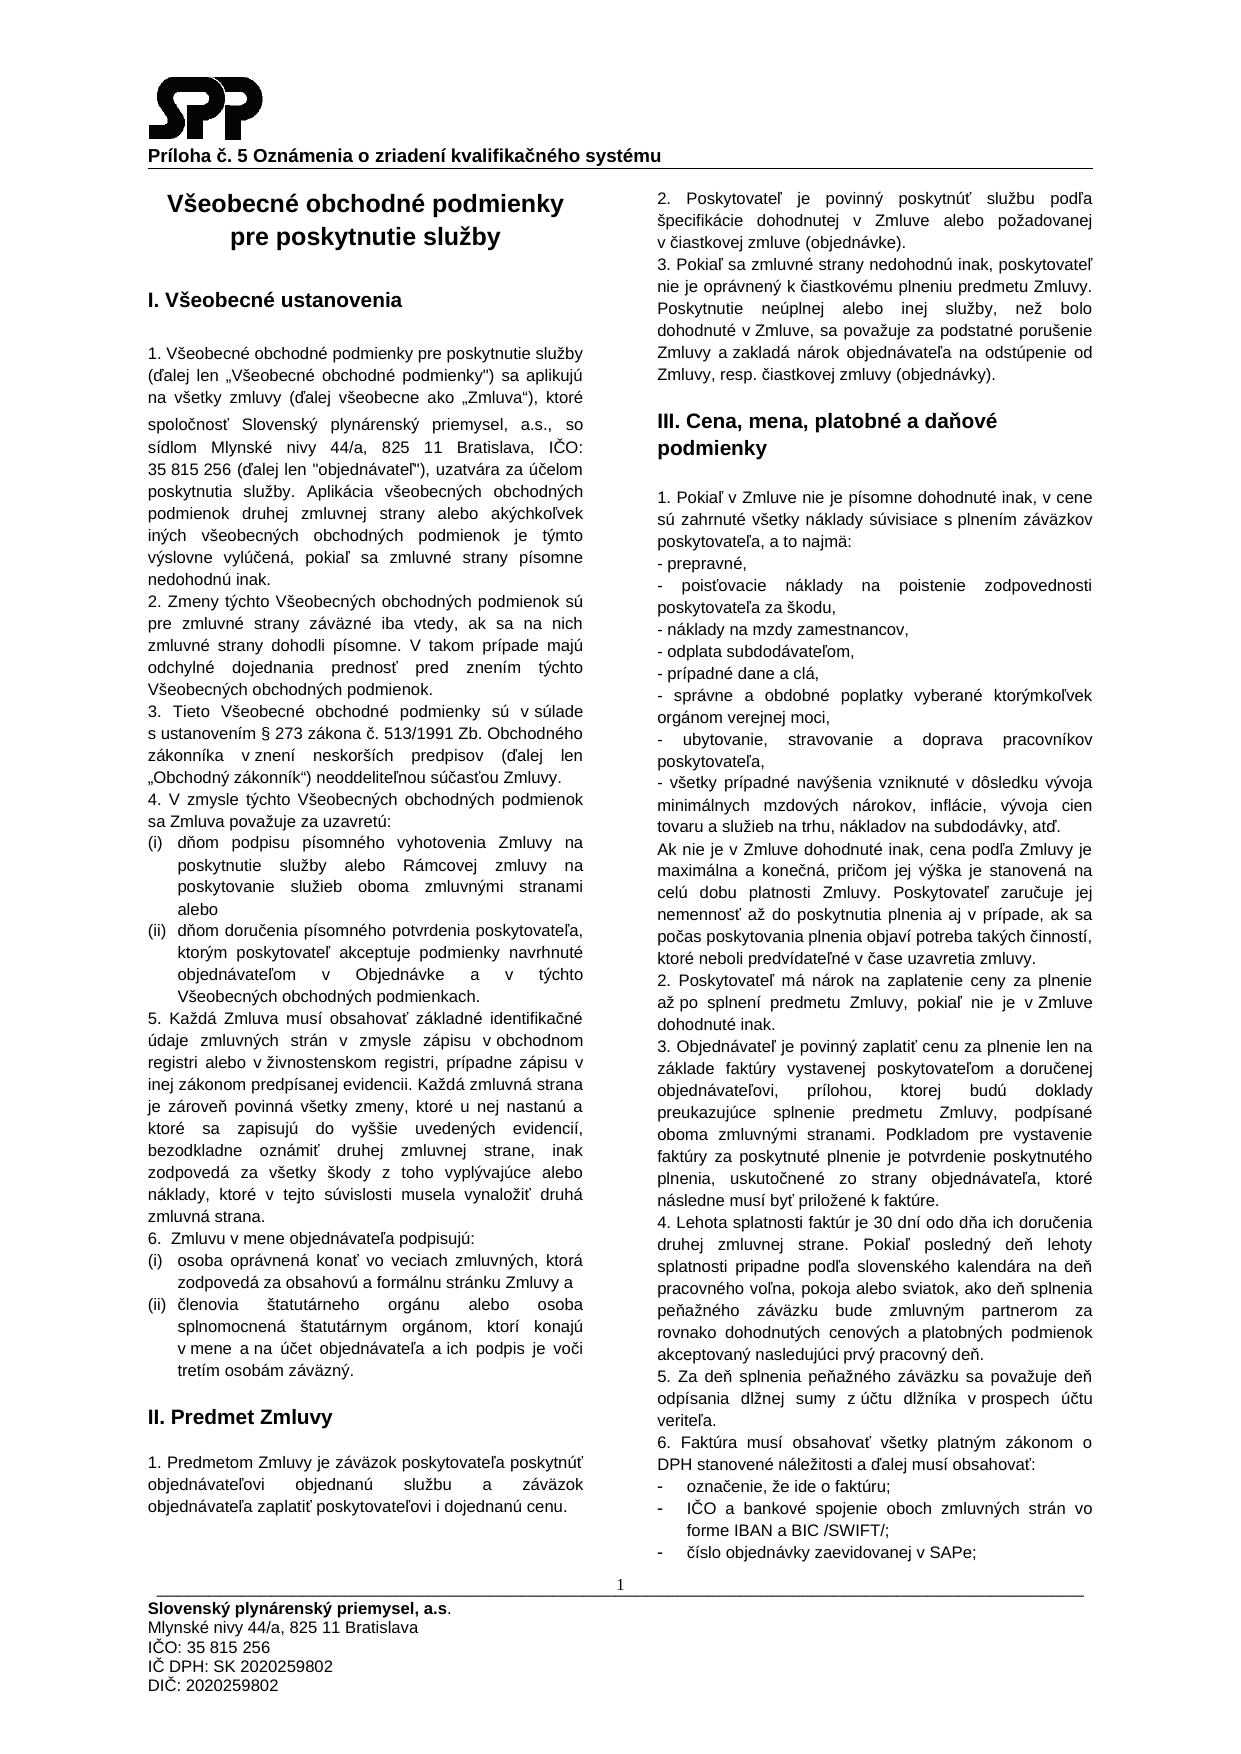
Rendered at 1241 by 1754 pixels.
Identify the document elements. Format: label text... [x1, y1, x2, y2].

text (i) dňom podpisu písomného vyhotovenia Zmluvy na poskytnutie služby alebo Rámcovej zmluvy na poskytovanie služieb oboma zmluvnými stranami alebo [148, 833, 583, 918]
text 3. Objednávateľ je povinný zaplatiť cenu za plnenie len na základe faktúry vystavenej poskytovateľom a doručenej objednávateľovi, prílohou, ktorej budú doklady preukazujúce splnenie predmetu Zmluvy, podpísané oboma zmluvnými stranami. Podkladom pre vystavenie faktúry za poskytnuté plnenie je potvrdenie poskytnutého plnenia, uskutočnené zo strany objednávateľa, ktoré následne musí byť priložené k faktúre. [657, 1037, 1093, 1210]
subtitle Všeobecné obchodné podmienky pre poskytnutie služby [148, 189, 583, 251]
text 1. Pokiaľ v Zmluve nie je písomne dohodnuté inak, v cene sú zahrnuté všetky náklady súvisiace s plnením záväzkov poskytovateľa, a to najmä: [657, 488, 1093, 551]
text 2. Zmeny týchto Všeobecných obchodných podmienok sú pre zmluvné strany záväzné iba vtedy, ak sa na nich zmluvné strany dohodli písomne. V takom prípade majú odchylné dojednania prednosť pred znením týchto Všeobecných obchodných podmienok. [148, 592, 583, 699]
list členovia štatutárneho orgánu alebo osoba splnomocnená štatutárnym orgánom, ktorí konajú v mene a na účet objednávateľa a ich podpis je voči tretím osobám záväzný. [148, 1295, 583, 1380]
text 5. Každá Zmluva musí obsahovať základné identifikačné údaje zmluvných strán v zmysle zápisu v obchodnom registri alebo v živnostenskom registri, prípadne zápisu v inej zákonom predpísanej evidencii. Každá zmluvná strana je zároveň povinná všetky zmeny, ktoré u nej nastanú a ktoré sa zapisujú do vyššie uvedených evidencií, bezodkladne oznámiť druhej zmluvnej strane, inak zodpovedá za všetky škody z toho vyplývajúce alebo náklady, ktoré v tejto súvislosti musela vynaložiť druhá zmluvná strana. [148, 1009, 583, 1226]
text - odplata subdodávateľom, [657, 641, 1093, 661]
text (ii) dňom doručenia písomného potvrdenia poskytovateľa, ktorým poskytovateľ akceptuje podmienky navrhnuté objednávateľom v Objednávke a v týchto Všeobecných obchodných podmienkach. [148, 921, 583, 1006]
subtitle I. Všeobecné ustanovenia [148, 288, 583, 312]
text 6. Zmluvu v mene objednávateľa podpisujú: [148, 1229, 583, 1248]
text - poisťovacie náklady na poistenie zodpovednosti poskytovateľa za škodu, [657, 576, 1093, 617]
text 4. Lehota splatnosti faktúr je 30 dní odo dňa ich doručenia druhej zmluvnej strane. Pokiaľ posledný deň lehoty splatnosti pripadne podľa slovenského kalendára na deň pracovného voľna, pokoja alebo sviatok, ako deň splnenia peňažného záväzku bude zmluvným partnerom za rovnako dohodnutých cenových a platobných podmienok akceptovaný nasledujúci prvý pracovný deň. [657, 1213, 1093, 1364]
text - prípadné dane a clá, [657, 663, 1093, 683]
text 4. V zmysle týchto Všeobecných obchodných podmienok sa Zmluva považuje za uzavretú: [148, 789, 583, 831]
list označenie, že ide o faktúru; [657, 1477, 1093, 1496]
text 3. Tieto Všeobecné obchodné podmienky sú v súlade s ustanovením § 273 zákona č. 513/1991 Zb. Obchodného zákonníka v znení neskorších predpisov (ďalej len „Obchodný zákonník“) neoddeliteľnou súčasťou Zmluvy. [148, 701, 583, 787]
text 1. Všeobecné obchodné podmienky pre poskytnutie služby (ďalej len „Všeobecné obchodné podmienky") sa aplikujú na všetky zmluvy (ďalej všeobecne ako „Zmluva“), ktoré spoločnosť Slovenský plynárenský priemysel, a.s., so sídlom Mlynské nivy 44/a, 825 11 Bratislava, IČO: 35 815 256 (ďalej len "objednávateľ"), uzatvára za účelom poskytnutia služby. Aplikácia všeobecných obchodných podmienok druhej zmluvnej strany alebo akýchkoľvek iných všeobecných obchodných podmienok je týmto výslovne vylúčená, pokiaľ sa zmluvné strany písomne nedohodnú inak. [148, 344, 583, 589]
text Ak nie je v Zmluve dohodnuté inak, cena podľa Zmluvy je maximálna a konečná, pričom jej výška je stanovená na celú dobu platnosti Zmluvy. Poskytovateľ zaručuje jej nemennosť až do poskytnutia plnenia aj v prípade, ak sa počas poskytovania plnenia objaví potreba takých činností, ktoré neboli predvídateľné v čase uzavretia zmluvy. [657, 839, 1093, 968]
list číslo objednávky zaevidovanej v SAPe; [657, 1543, 1093, 1562]
list osoba oprávnená konať vo veciach zmluvných, ktorá zodpovedá za obsahovú a formálnu stránku Zmluvy a [148, 1251, 583, 1292]
text II. Predmet Zmluvy [148, 1405, 583, 1429]
text - prepravné, [657, 553, 1093, 573]
text 2. Poskytovateľ je povinný poskytnúť službu podľa špecifikácie dohodnutej v Zmluve alebo požadovanej v čiastkovej zmluve (objednávke). [657, 189, 1093, 252]
text - náklady na mzdy zamestnancov, [657, 619, 1093, 639]
text 3. Pokiaľ sa zmluvné strany nedohodnú inak, poskytovateľ nie je oprávnený k čiastkovému plneniu predmetu Zmluvy. Poskytnutie neúplnej alebo inej služby, než bolo dohodnuté v Zmluve, sa považuje za podstatné porušenie Zmluvy a zakladá nárok objednávateľa na odstúpenie od Zmluvy, resp. čiastkovej zmluvy (objednávky). [657, 255, 1093, 384]
text - správne a obdobné poplatky vyberané ktorýmkoľvek orgánom verejnej moci, [657, 685, 1093, 727]
picture [147, 70, 264, 145]
text - ubytovanie, stravovanie a doprava pracovníkov poskytovateľa, [657, 729, 1093, 771]
list IČO a bankové spojenie oboch zmluvných strán vo forme IBAN a BIC /SWIFT/; [657, 1499, 1093, 1540]
text III. Cena, mena, platobné a daňové podmienky [657, 409, 1093, 460]
text 1. Predmetom Zmluvy je záväzok poskytovateľa poskytnúť objednávateľovi objednanú službu a záväzok objednávateľa zaplatiť poskytovateľovi i dojednanú cenu. [148, 1453, 583, 1516]
text 5. Za deň splnenia peňažného záväzku sa považuje deň odpísania dlžnej sumy z účtu dlžníka v prospech účtu veriteľa. [657, 1367, 1093, 1430]
text 2. Poskytovateľ má nárok na zaplatenie ceny za plnenie až po splnení predmetu Zmluvy, pokiaľ nie je v Zmluve dohodnuté inak. [657, 971, 1093, 1034]
text 6. Faktúra musí obsahovať všetky platným zákonom o DPH stanovené náležitosti a ďalej musí obsahovať: [657, 1433, 1093, 1474]
text - všetky prípadné navýšenia vzniknuté v dôsledku vývoja minimálnych mzdových nárokov, inflácie, vývoja cien tovaru a služieb na trhu, nákladov na subdodávky, atď. [657, 773, 1093, 836]
